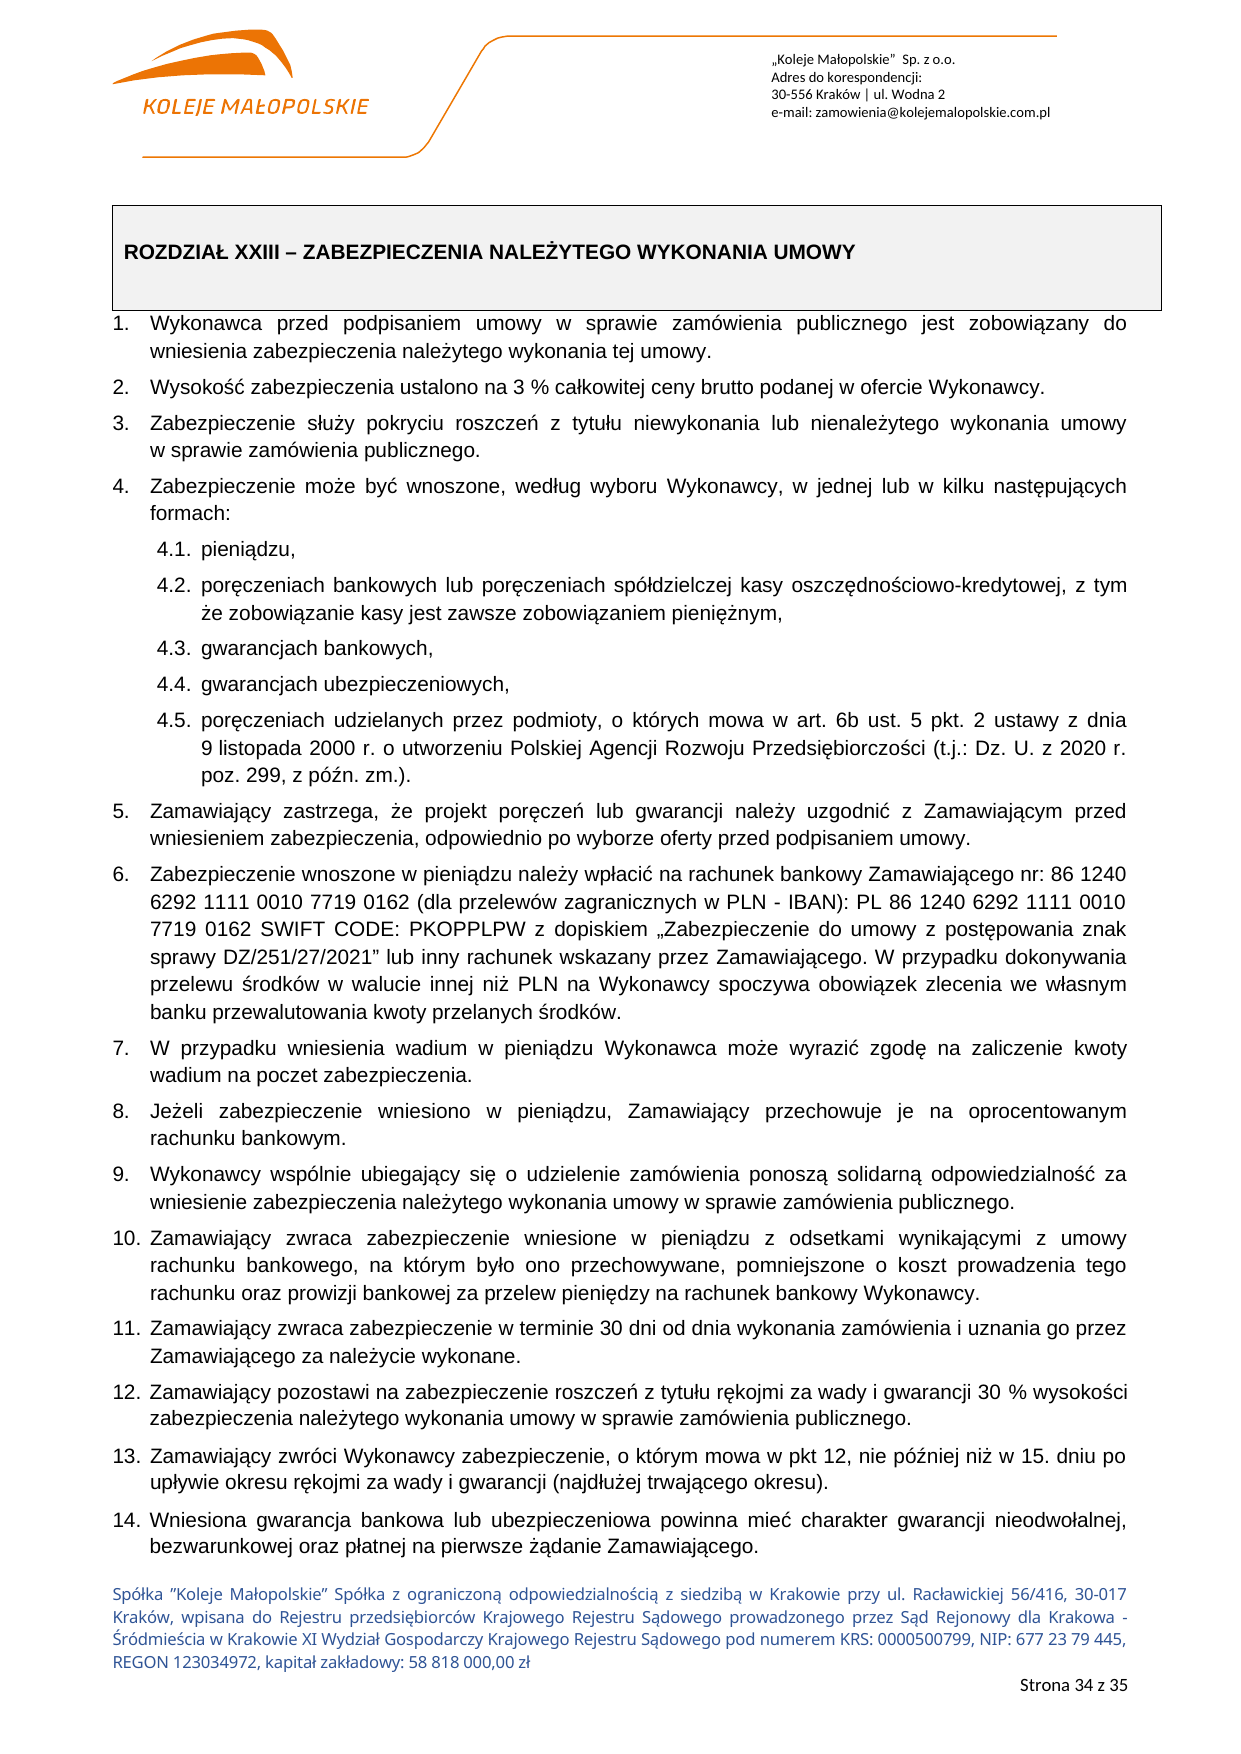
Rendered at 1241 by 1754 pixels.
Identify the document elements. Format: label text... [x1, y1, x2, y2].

list Wykonawca przed podpisaniem umowy w sprawie zamówienia publicznego jest zobowiązany do wniesienia zabezpieczenia należytego wykonania tej umowy. [112, 311, 1128, 363]
list Zamawiający zastrzega, że projekt poręczeń lub gwarancji należy uzgodnić z Zamawiającym przed wniesieniem zabezpieczenia, odpowiednio po wyborze oferty przed podpisaniem umowy. [112, 799, 1128, 850]
list Zamawiający zwraca zabezpieczenie w terminie 30 dni od dnia wykonania zamówienia i uznania go przez Zamawiającego za należycie wykonane. [112, 1316, 1128, 1368]
table_header ROZDZIAŁ XXIII – ZABEZPIECZENIA NALEŻYTEGO WYKONANIA UMOWY [113, 206, 1161, 310]
list Zabezpieczenie może być wnoszone, według wyboru Wykonawcy, w jednej lub w kilku następujących formach: [112, 474, 1128, 525]
list gwarancjach bankowych, [157, 636, 1128, 660]
list gwarancjach ubezpieczeniowych, [157, 672, 1128, 696]
list poręczeniach udzielanych przez podmioty, o których mowa w art. 6b ust. 5 pkt. 2 ustawy z dnia 9 listopada 2000 r. o utworzeniu Polskiej Agencji Rozwoju Przedsiębiorczości (t.j.: Dz. U. z 2020 r. poz. 299, z późn. zm.). [157, 708, 1128, 787]
list pieniądzu, [157, 537, 1128, 561]
list Zabezpieczenie służy pokryciu roszczeń z tytułu niewykonania lub nienależytego wykonania umowy w sprawie zamówienia publicznego. [112, 410, 1128, 462]
list Zamawiający zwróci Wykonawcy zabezpieczenie, o którym mowa w pkt 12, nie później niż w 15. dniu po upływie okresu rękojmi za wady i gwarancji (najdłużej trwającego okresu). [112, 1444, 1128, 1493]
list Wysokość zabezpieczenia ustalono na 3 % całkowitej ceny brutto podanej w ofercie Wykonawcy. [112, 374, 1128, 398]
list Jeżeli zabezpieczenie wniesiono w pieniądzu, Zamawiający przechowuje je na oprocentowanym rachunku bankowym. [112, 1099, 1128, 1150]
list poręczeniach bankowych lub poręczeniach spółdzielczej kasy oszczędnościowo-kredytowej, z tym że zobowiązanie kasy jest zawsze zobowiązaniem pieniężnym, [157, 573, 1128, 624]
list Wniesiona gwarancja bankowa lub ubezpieczeniowa powinna mieć charakter gwarancji nieodwołalnej, bezwarunkowej oraz płatnej na pierwsze żądanie Zamawiającego. [112, 1508, 1128, 1558]
list Wykonawcy wspólnie ubiegający się o udzielenie zamówienia ponoszą solidarną odpowiedzialność za wniesienie zabezpieczenia należytego wykonania umowy w sprawie zamówienia publicznego. [112, 1162, 1128, 1213]
list Zamawiający zwraca zabezpieczenie wniesione w pieniądzu z odsetkami wynikającymi z umowy rachunku bankowego, na którym było ono przechowywane, pomniejszone o koszt prowadzenia tego rachunku oraz prowizji bankowej za przelew pieniędzy na rachunek bankowy Wykonawcy. [112, 1225, 1128, 1304]
list Zamawiający pozostawi na zabezpieczenie roszczeń z tytułu rękojmi za wady i gwarancji 30 % wysokości zabezpieczenia należytego wykonania umowy w sprawie zamówienia publicznego. [112, 1379, 1128, 1429]
list W przypadku wniesienia wadium w pieniądzu Wykonawca może wyrazić zgodę na zaliczenie kwoty wadium na poczet zabezpieczenia. [112, 1035, 1128, 1087]
list Zabezpieczenie wnoszone w pieniądzu należy wpłacić na rachunek bankowy Zamawiającego nr: 86 1240 6292 1111 0010 7719 0162 (dla przelewów zagranicznych w PLN - IBAN): PL 86 1240 6292 1111 0010 7719 0162 SWIFT CODE: PKOPPLPW z dopiskiem „Zabezpieczenie do umowy z postępowania znak sprawy DZ/251/27/2021” lub inny rachunek wskazany przez Zamawiającego. W przypadku dokonywania przelewu środków w walucie innej niż PLN na Wykonawcy spoczywa obowiązek zlecenia we własnym banku przewalutowania kwoty przelanych środków. [112, 862, 1128, 1023]
